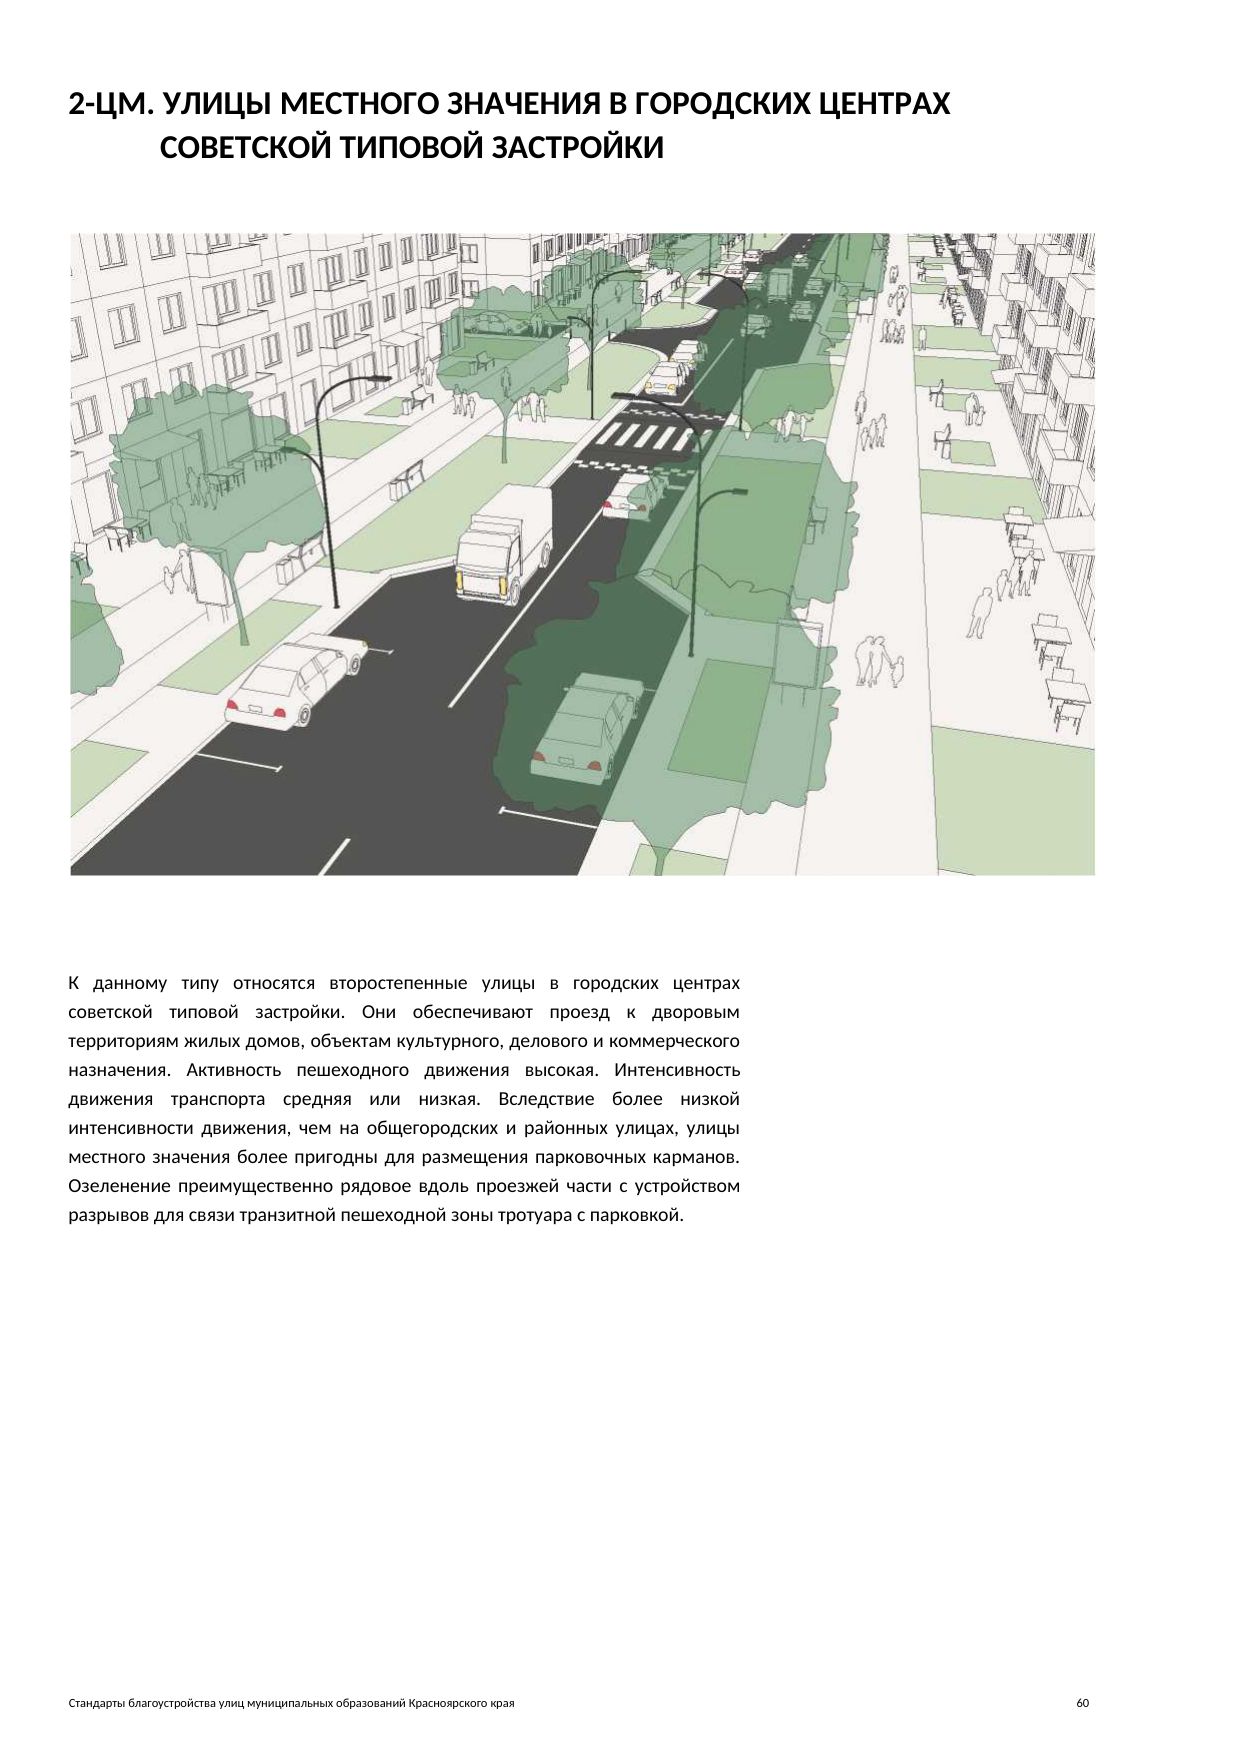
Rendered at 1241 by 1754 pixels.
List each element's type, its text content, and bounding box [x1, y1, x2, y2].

text 2-ЦМ. УЛИЦЫ МЕСТНОГО ЗНАЧЕНИЯ В ГОРОДСКИХ ЦЕНТРАХ СОВЕТСКОЙ ТИПОВОЙ ЗАСТРОЙКИ [68, 79, 960, 167]
picture [70, 233, 1098, 876]
text К данному типу относятся второстепенные улицы в городских центрах советской типовой застройки. Они обеспечивают проезд к дворовым территориям жилых домов, объектам культурного, делового и коммерческого назначения. Активность пешеходного движения высокая. Интенсивность движения транспорта средняя или низкая. Вследствие более низкой интенсивности движения, чем на общегородских и районных улицах, улицы местного значения более пригодны для размещения парковочных карманов. Озеленение преимущественно рядовое вдоль проезжей части с устройством разрывов для связи транзитной пешеходной зоны тротуара с парковкой. [68, 966, 741, 1227]
text 60 [1076, 1697, 1089, 1710]
text Стандарты благоустройства улиц муниципальных образований Красноярского края [68, 1697, 515, 1710]
